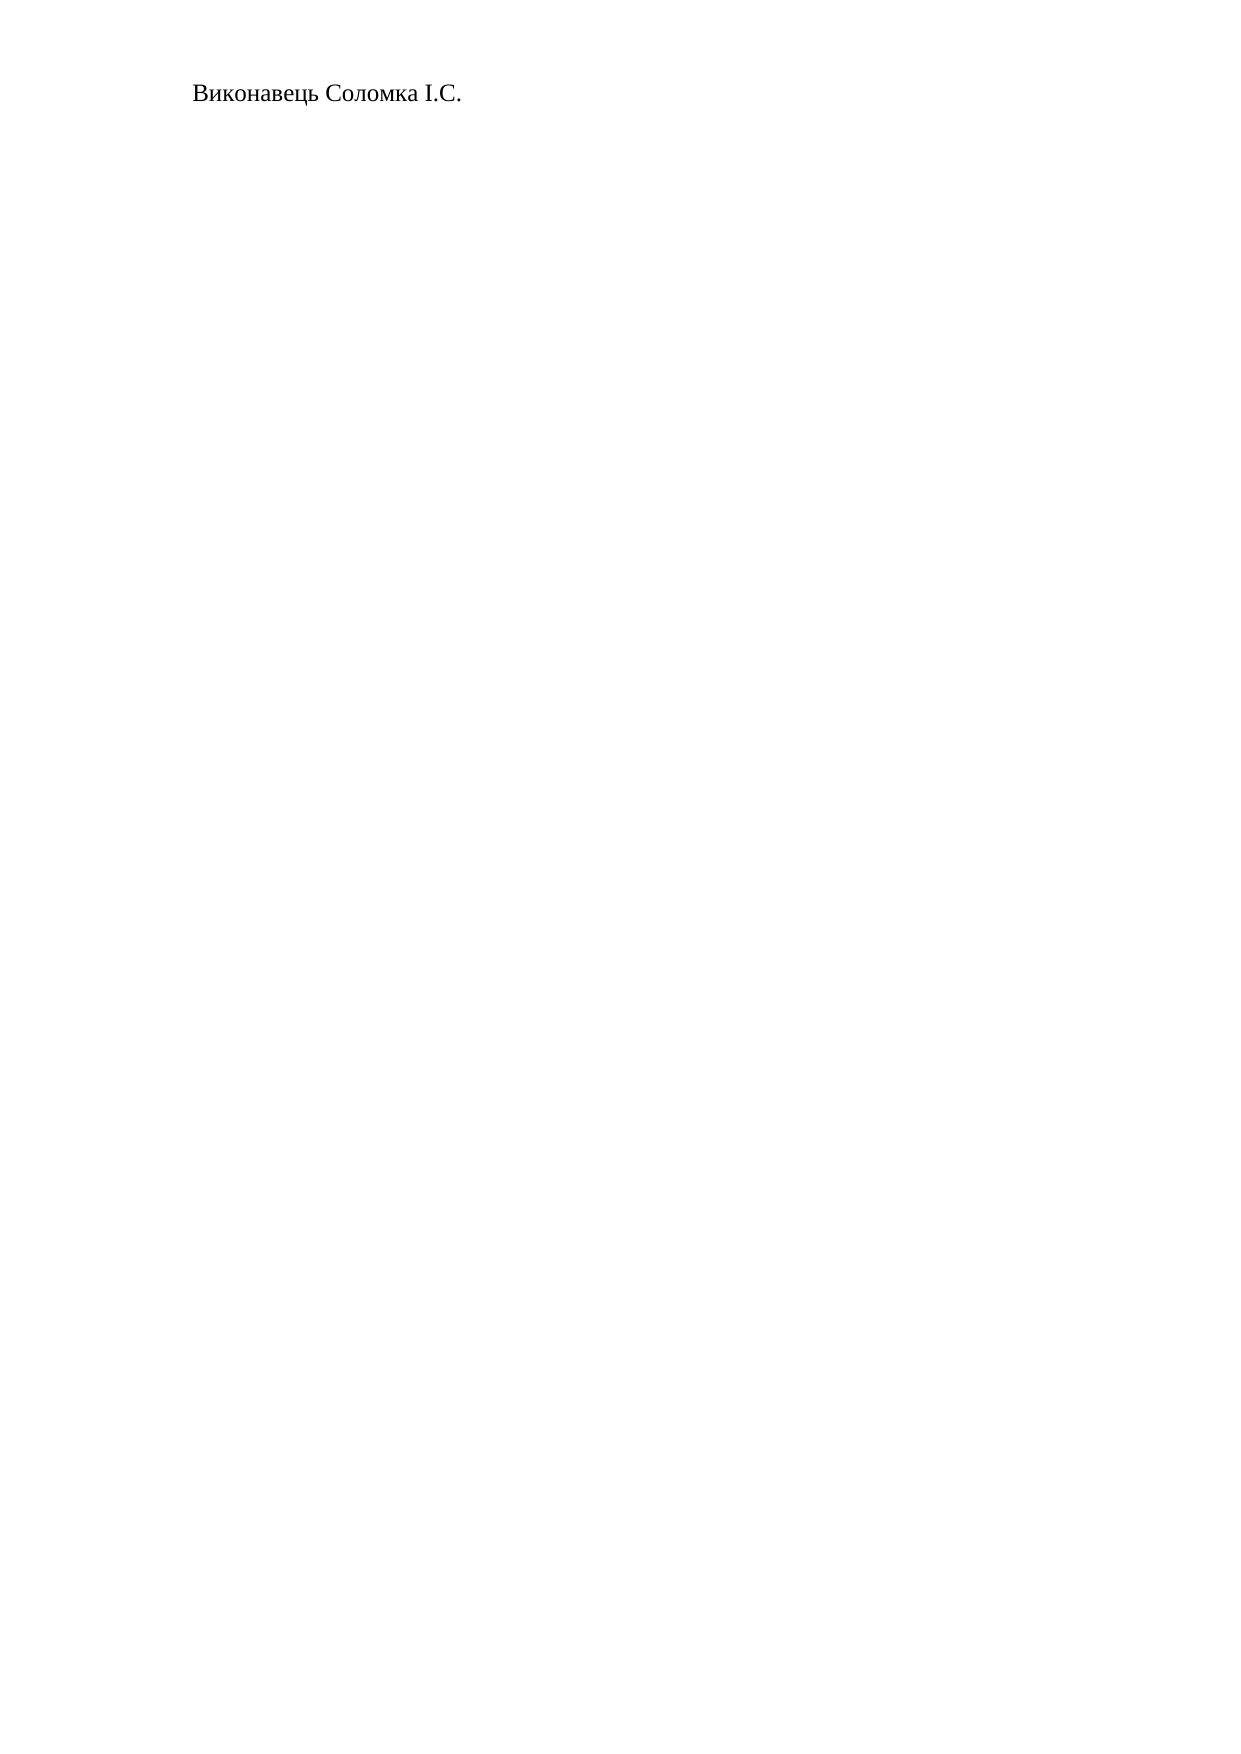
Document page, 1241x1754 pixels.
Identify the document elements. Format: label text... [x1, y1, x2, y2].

text Виконавець Соломка І.С. [192, 78, 1152, 107]
